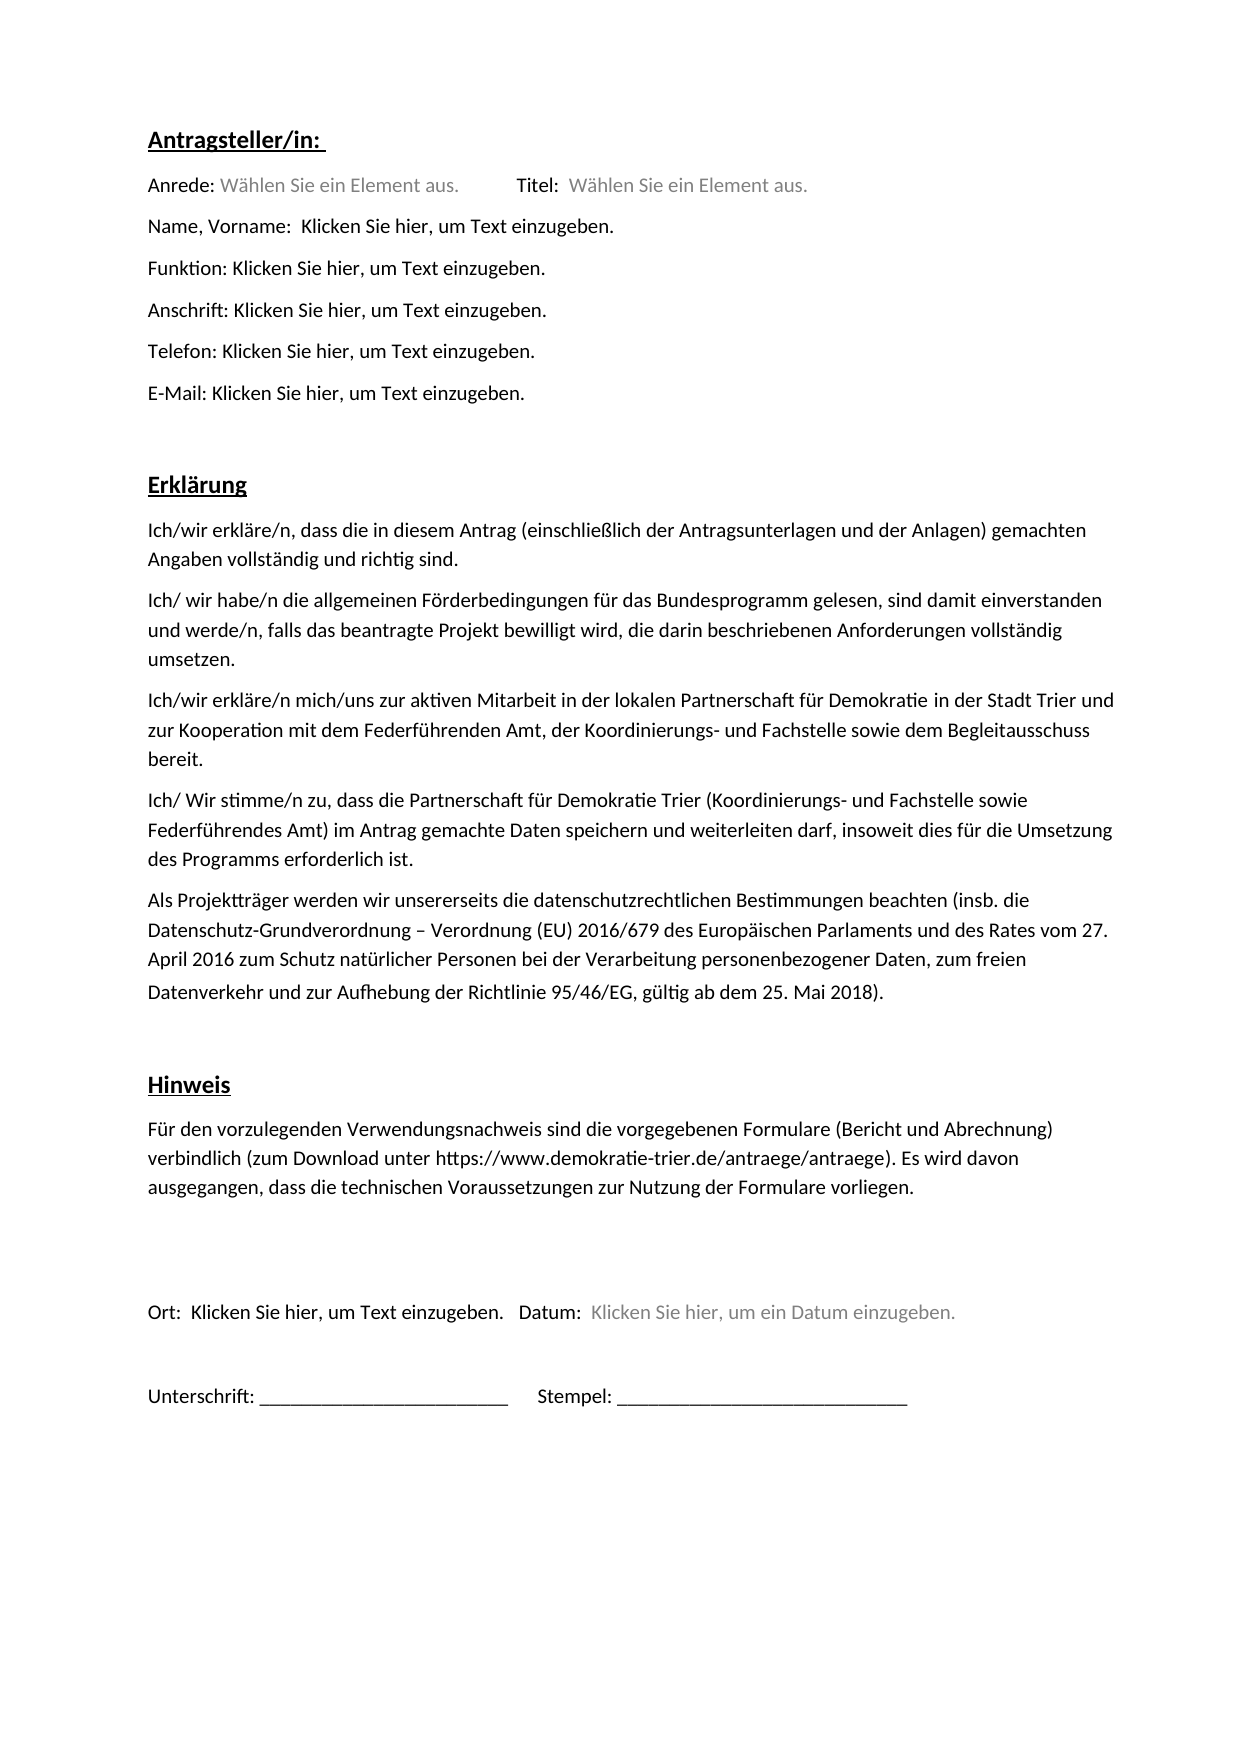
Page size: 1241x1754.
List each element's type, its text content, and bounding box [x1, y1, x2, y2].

text Hinweis [148, 1069, 1122, 1099]
text Für den vorzulegenden Verwendungsnachweis sind die vorgegebenen Formulare (Bericht und Abrechnung) verbindlich (zum Download unter https://www.demokratie-trier.de/antraege/antraege). Es wird davon ausgegangen, dass die technischen Voraussetzungen zur Nutzung der Formulare vorliegen. [148, 1116, 1122, 1200]
text Ich/wir erkläre/n, dass die in diesem Antrag (einschließlich der Antragsunterlagen und der Anlagen) gemachten Angaben vollständig und richtig sind. [148, 517, 1122, 571]
text Als Projektträger werden wir unsererseits die datenschutzrechtlichen Bestimmungen beachten (insb. die Datenschutz-Grundverordnung – Verordnung (EU) 2016/679 des Europäischen Parlaments und des Rates vom 27. April 2016 zum Schutz natürlicher Personen bei der Verarbeitung personenbezogener Daten, zum freien Datenverkehr und zur Aufhebung der Richtlinie 95/46/EG, gültig ab dem 25. Mai 2018). [148, 888, 1122, 1004]
text Antragsteller/in: [148, 124, 1122, 155]
text Unterschrift: ________________________ Stempel: ____________________________ [148, 1383, 1122, 1408]
text Ort: Datum: [148, 1299, 1122, 1325]
text Erklärung [148, 469, 1122, 500]
text Anschrift: [148, 297, 1122, 322]
text Ich/ wir habe/n die allgemeinen Förderbedingungen für das Bundesprogramm gelesen, sind damit einverstanden und werde/n, falls das beantragte Projekt bewilligt wird, die darin beschriebenen Anforderungen vollständig umsetzen. [148, 588, 1122, 671]
text E-Mail: [148, 380, 1122, 406]
text Anrede: Titel: [148, 172, 1122, 197]
text Ich/ Wir stimme/n zu, dass die Partnerschaft für Demokratie Trier (Koordinierungs- und Fachstelle sowie Federführendes Amt) im Antrag gemachte Daten speichern und weiterleiten darf, insoweit dies für die Umsetzung des Programms erforderlich ist. [148, 788, 1122, 871]
text Ich/wir erkläre/n mich/uns zur aktiven Mitarbeit in der lokalen Partnerschaft für Demokratie in der Stadt Trier und zur Kooperation mit dem Federführenden Amt, der Koordinierungs- und Fachstelle sowie dem Begleitausschuss bereit. [148, 688, 1122, 771]
text Telefon: [148, 338, 1122, 364]
text Funktion: [148, 255, 1122, 281]
text Name, Vorname: [148, 213, 1122, 239]
